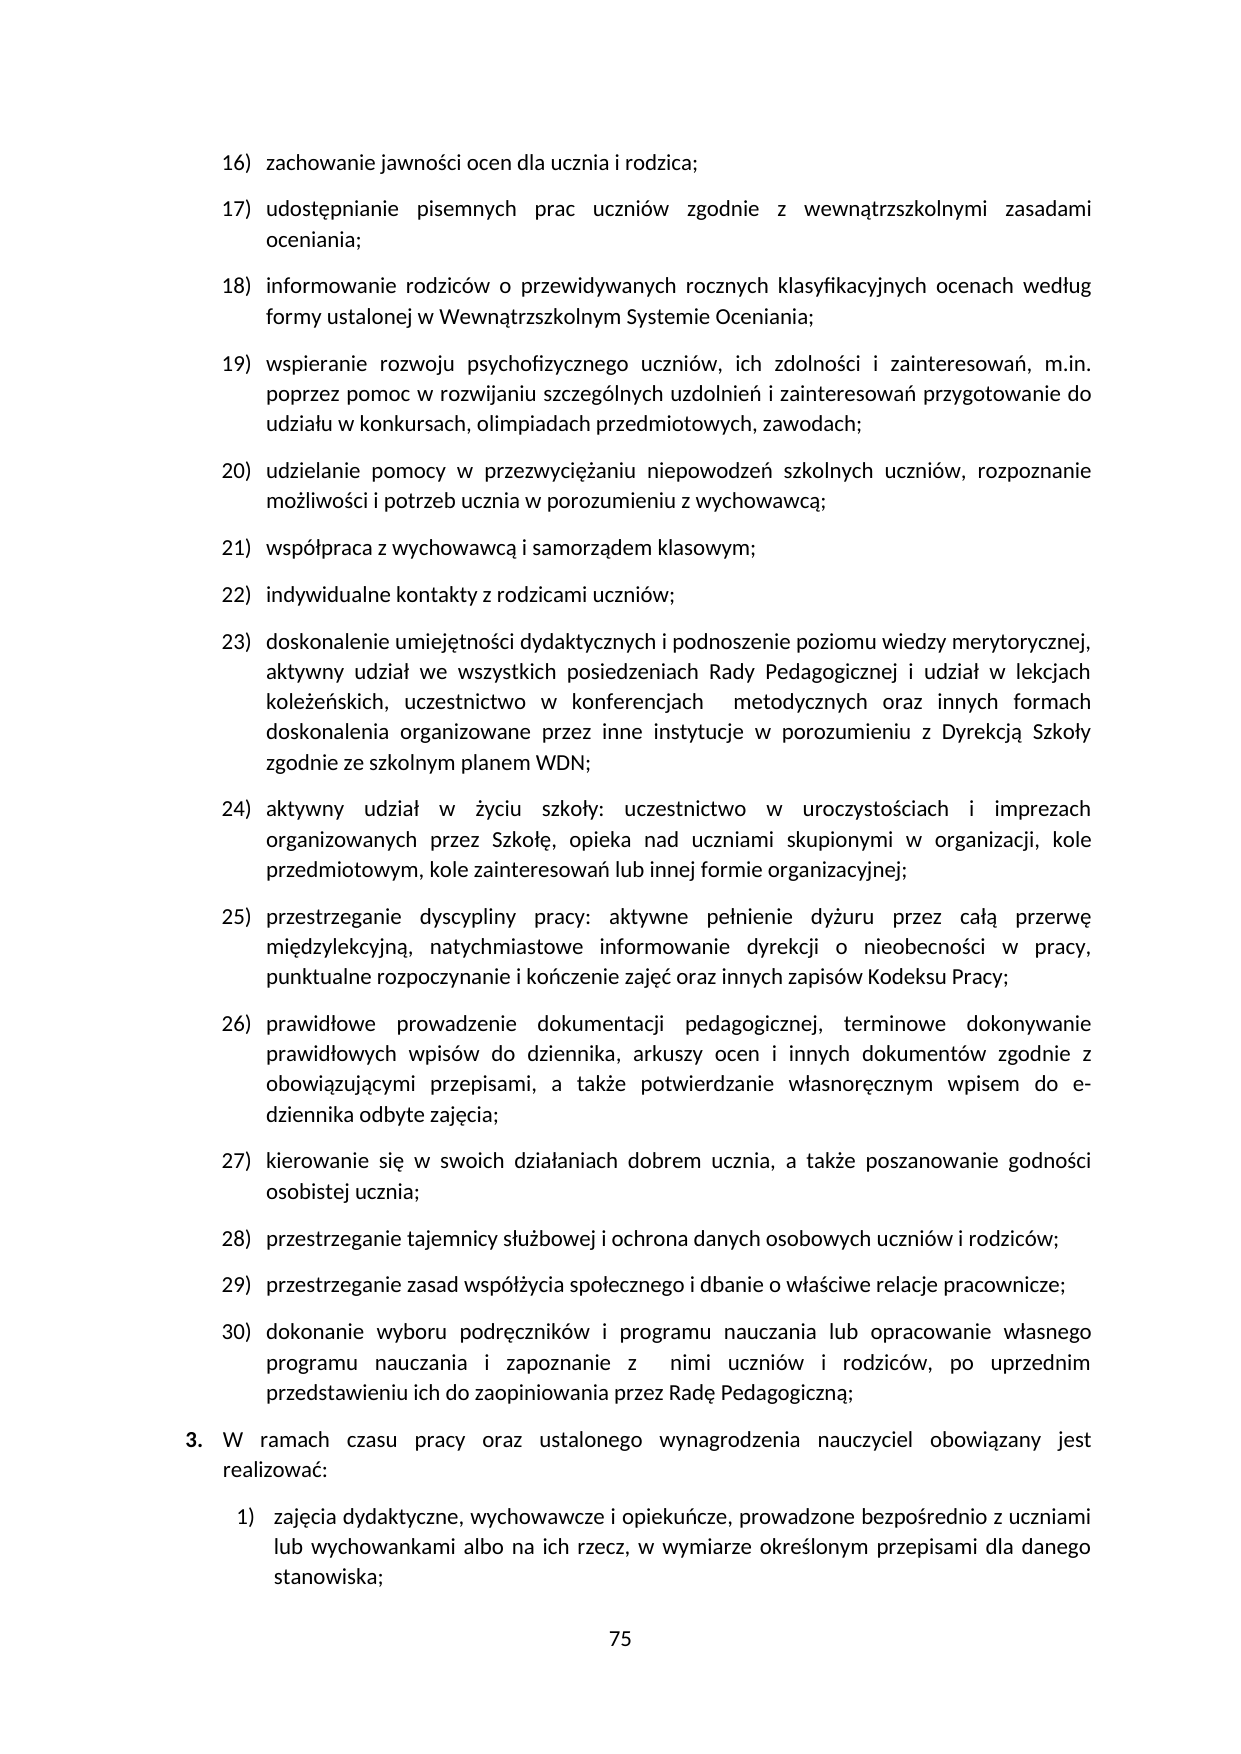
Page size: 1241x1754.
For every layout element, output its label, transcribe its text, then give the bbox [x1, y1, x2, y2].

list informowanie rodziców o przewidywanych rocznych klasyfikacyjnych ocenach według formy ustalonej w Wewnątrzszkolnym Systemie Oceniania; [221, 272, 1093, 330]
list W ramach czasu pracy oraz ustalonego wynagrodzenia nauczyciel obowiązany jest realizować: [185, 1425, 1093, 1483]
list wspieranie rozwoju psychofizycznego uczniów, ich zdolności i zainteresowań, m.in. poprzez pomoc w rozwijaniu szczególnych uzdolnień i zainteresowań przygotowanie do udziału w konkursach, olimpiadach przedmiotowych, zawodach; [221, 349, 1093, 437]
list przestrzeganie zasad współżycia społecznego i dbanie o właściwe relacje pracownicze; [221, 1271, 1093, 1298]
list udostępnianie pisemnych prac uczniów zgodnie z wewnątrzszkolnymi zasadami oceniania; [221, 194, 1093, 253]
list aktywny udział w życiu szkoły: uczestnictwo w uroczystościach i imprezach organizowanych przez Szkołę, opieka nad uczniami skupionymi w organizacji, kole przedmiotowym, kole zainteresowań lub innej formie organizacyjnej; [221, 794, 1093, 883]
list dokonanie wyboru podręczników i programu nauczania lub opracowanie własnego programu nauczania i zapoznanie z nimi uczniów i rodziców, po uprzednim przedstawieniu ich do zaopiniowania przez Radę Pedagogiczną; [221, 1317, 1093, 1406]
list prawidłowe prowadzenie dokumentacji pedagogicznej, terminowe dokonywanie prawidłowych wpisów do dziennika, arkuszy ocen i innych dokumentów zgodnie z obowiązującymi przepisami, a także potwierdzanie własnoręcznym wpisem do e-dziennika odbyte zajęcia; [221, 1009, 1093, 1128]
list przestrzeganie tajemnicy służbowej i ochrona danych osobowych uczniów i rodziców; [221, 1224, 1093, 1252]
list indywidualne kontakty z rodzicami uczniów; [221, 580, 1093, 608]
list zajęcia dydaktyczne, wychowawcze i opiekuńcze, prowadzone bezpośrednio z uczniami lub wychowankami albo na ich rzecz, w wymiarze określonym przepisami dla danego stanowiska; [236, 1502, 1093, 1590]
list kierowanie się w swoich działaniach dobrem ucznia, a także poszanowanie godności osobistej ucznia; [221, 1147, 1093, 1205]
list doskonalenie umiejętności dydaktycznych i podnoszenie poziomu wiedzy merytorycznej, aktywny udział we wszystkich posiedzeniach Rady Pedagogicznej i udział w lekcjach koleżeńskich, uczestnictwo w konferencjach metodycznych oraz innych formach doskonalenia organizowane przez inne instytucje w porozumieniu z Dyrekcją Szkoły zgodnie ze szkolnym planem WDN; [221, 627, 1093, 776]
list zachowanie jawności ocen dla ucznia i rodzica; [221, 148, 1093, 176]
list udzielanie pomocy w przezwyciężaniu niepowodzeń szkolnych uczniów, rozpoznanie możliwości i potrzeb ucznia w porozumieniu z wychowawcą; [221, 456, 1093, 514]
list współpraca z wychowawcą i samorządem klasowym; [221, 533, 1093, 561]
list przestrzeganie dyscypliny pracy: aktywne pełnienie dyżuru przez całą przerwę międzylekcyjną, natychmiastowe informowanie dyrekcji o nieobecności w pracy, punktualne rozpoczynanie i kończenie zajęć oraz innych zapisów Kodeksu Pracy; [221, 902, 1093, 990]
